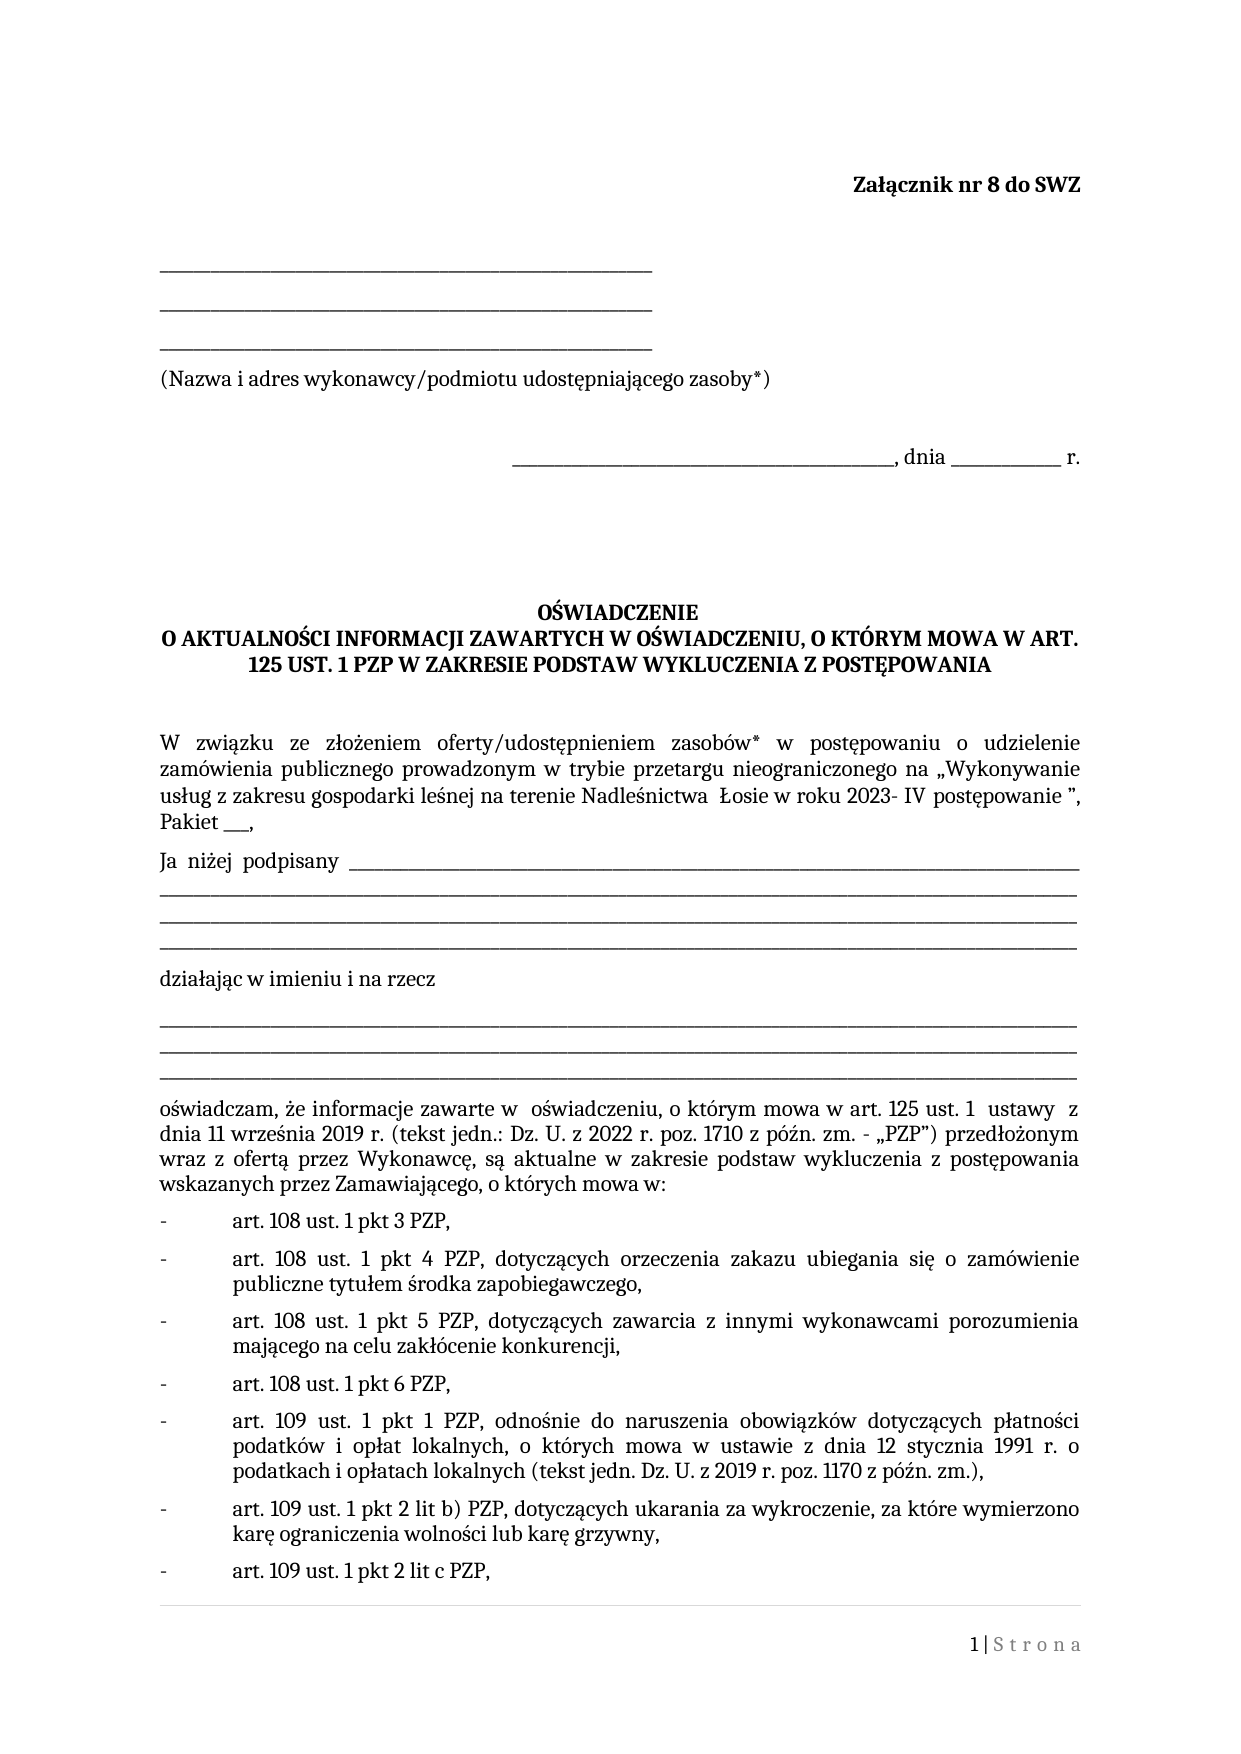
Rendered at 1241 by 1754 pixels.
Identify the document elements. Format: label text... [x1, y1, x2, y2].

text - art. 109 ust. 1 pkt 2 lit b) PZP, dotyczących ukarania za wykroczenie, za które wymierzono karę ograniczenia wolności lub karę grzywny, [159, 1496, 1081, 1546]
text __________________________________________________________ [159, 288, 1081, 315]
text - art. 108 ust. 1 pkt 5 PZP, dotyczących zawarcia z innymi wykonawcami porozumienia mającego na celu zakłócenie konkurencji, [159, 1308, 1081, 1358]
text (Nazwa i adres wykonawcy/podmiotu udostępniającego zasoby*) [159, 366, 1081, 393]
text Ja niżej podpisany ______________________________________________________________________________________ ____________________________________________________________________________________________________________________________________________________________________________________________________________________________________________________________________________________________________________________________________ [159, 848, 1081, 953]
text - art. 108 ust. 1 pkt 3 PZP, [159, 1208, 1081, 1233]
text W związku ze złożeniem oferty/udostępnieniem zasobów* w postępowaniu o udzielenie zamówienia publicznego prowadzonym w trybie przetargu nieograniczonego na „Wykonywanie usług z zakresu gospodarki leśnej na terenie Nadleśnictwa Łosie w roku 2023- IV postępowanie ”, Pakiet ___, [159, 730, 1081, 835]
text - art. 108 ust. 1 pkt 6 PZP, [159, 1371, 1081, 1396]
text - art. 109 ust. 1 pkt 2 lit c PZP, [159, 1558, 1081, 1583]
text _____________________________________________, dnia _____________ r. [159, 444, 1081, 470]
text Załącznik nr 8 do SWZ [159, 172, 1081, 198]
text __________________________________________________________ [159, 250, 1081, 276]
text działając w imieniu i na rzecz [159, 966, 1081, 992]
text OŚWIADCZENIE O AKTUALNOŚCI INFORMACJI ZAWARTYCH W OŚWIADCZENIU, O KTÓRYM MOWA W ART. 125 UST. 1 PZP W ZAKRESIE PODSTAW WYKLUCZENIA Z POSTĘPOWANIA [159, 599, 1081, 678]
text - art. 109 ust. 1 pkt 1 PZP, odnośnie do naruszenia obowiązków dotyczących płatności podatków i opłat lokalnych, o których mowa w ustawie z dnia 12 stycznia 1991 r. o podatkach i opłatach lokalnych (tekst jedn. Dz. U. z 2019 r. poz. 1170 z późn. zm.), [159, 1408, 1081, 1483]
text __________________________________________________________ [159, 327, 1081, 354]
text - art. 108 ust. 1 pkt 4 PZP, dotyczących orzeczenia zakazu ubiegania się o zamówienie publiczne tytułem środka zapobiegawczego, [159, 1246, 1081, 1296]
text oświadczam, że informacje zawarte w oświadczeniu, o którym mowa w art. 125 ust. 1 ustawy z dnia 11 września 2019 r. (tekst jedn.: Dz. U. z 2022 r. poz. 1710 z późn. zm. - „PZP”) przedłożonym wraz z ofertą przez Wykonawcę, są aktualne w zakresie podstaw wykluczenia z postępowania wskazanych przez Zamawiającego, o których mowa w: [159, 1096, 1081, 1196]
text ____________________________________________________________________________________________________________________________________________________________________________________________________________________________________________________________________________________________________________________________________ [159, 1004, 1081, 1083]
